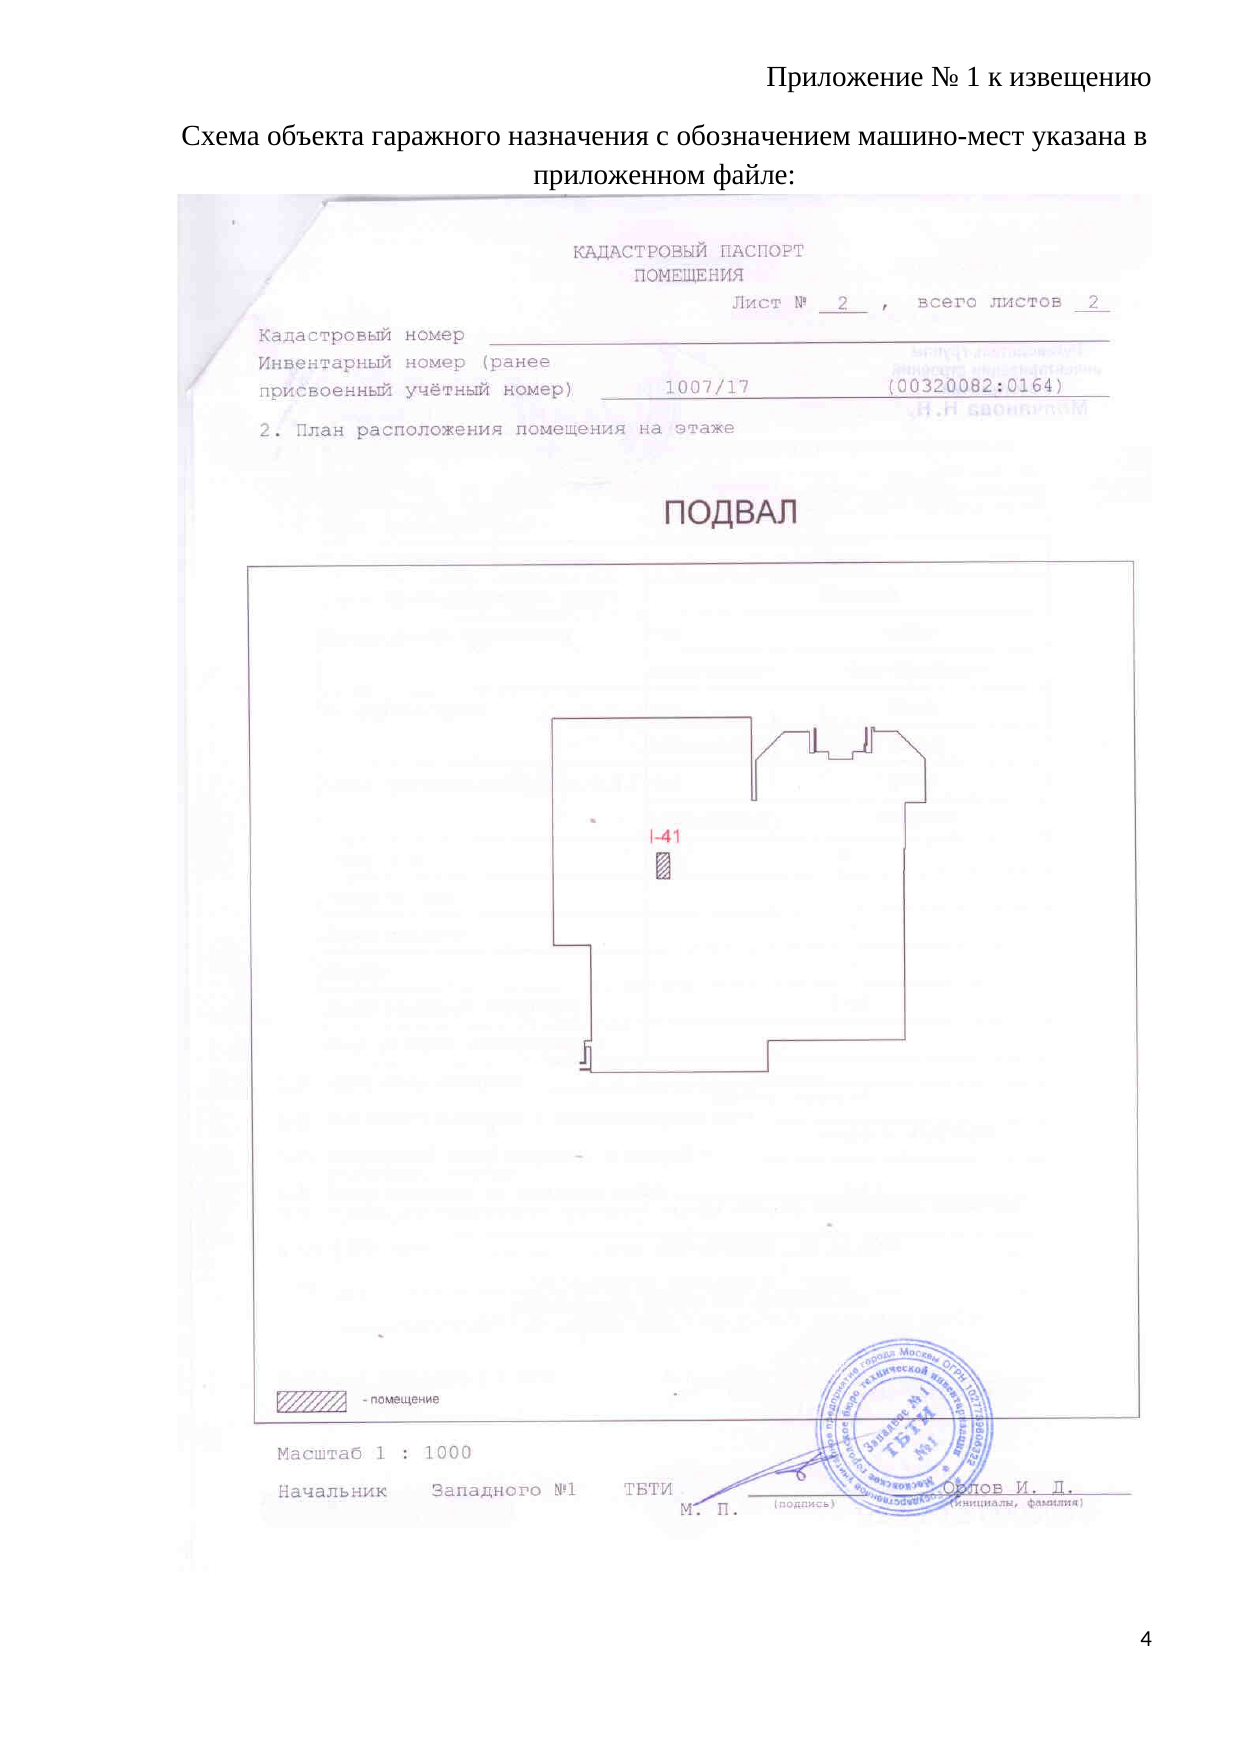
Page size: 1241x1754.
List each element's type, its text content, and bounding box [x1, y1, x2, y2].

text Приложение № 1 к извещению [177, 59, 1152, 93]
picture [177, 194, 1152, 1572]
text Схема объекта гаражного назначения с обозначением машино-мест указана в приложенном файле: [177, 118, 1152, 194]
